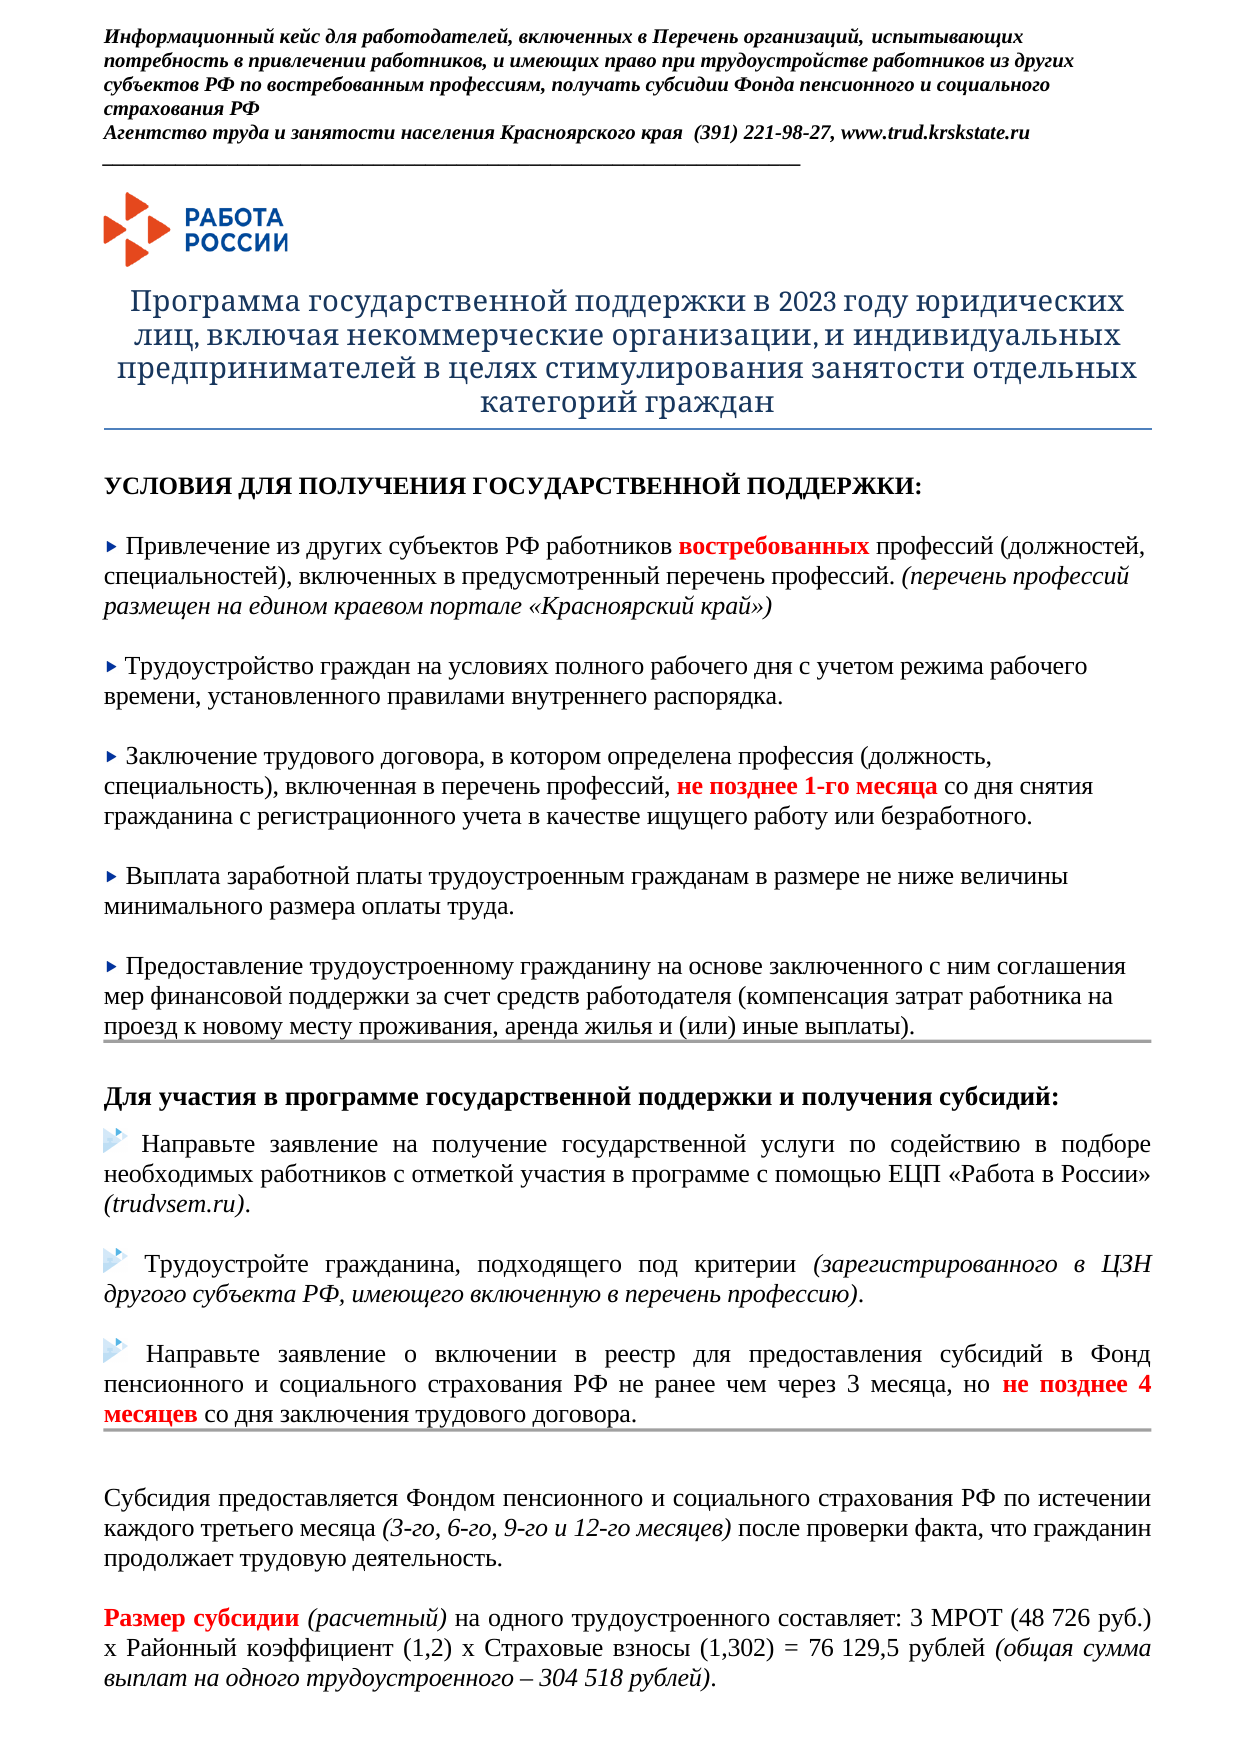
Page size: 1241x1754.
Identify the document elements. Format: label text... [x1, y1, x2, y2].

picture [103, 661, 119, 674]
text Трудоустройте гражданина, подходящего под критерии (зарегистрированного в ЦЗН другого субъекта РФ, имеющего включенную в перечень профессию). [103, 1248, 1152, 1308]
picture [103, 961, 119, 974]
picture [103, 1248, 128, 1273]
text Субсидия предоставляется Фондом пенсионного и социального страхования РФ по истечении каждого третьего месяца (3-го, 6-го, 9-го и 12-го месяцев) после проверки факта, что гражданин продолжает трудовую деятельность. [103, 1482, 1152, 1572]
picture [103, 1128, 128, 1153]
text Для участия в программе государственной поддержки и получения субсидий: [103, 1081, 1152, 1112]
title Программа государственной поддержки в 2023 году юридических лиц, включая некоммерческие организации, и индивидуальных предпринимателей в целях стимулирования занятости отдельных категорий граждан [103, 286, 1152, 430]
picture [103, 1338, 128, 1363]
text Предоставление трудоустроенному гражданину на основе заключенного с ним соглашения мер финансовой поддержки за счет средств работодателя (компенсация затрат работника на проезд к новому месту проживания, аренда жилья и (или) иные выплаты). [103, 950, 1152, 1039]
text Направьте заявление на получение государственной услуги по содействию в подборе необходимых работников с отметкой участия в программе с помощью ЕЦП «Работа в России» (trudvsem.ru). [103, 1128, 1152, 1218]
text УСЛОВИЯ ДЛЯ ПОЛУЧЕНИЯ ГОСУДАРСТВЕННОЙ ПОДДЕРЖКИ: [103, 471, 1152, 500]
picture [103, 871, 119, 884]
text Трудоустройство граждан на условиях полного рабочего дня с учетом режима рабочего времени, установленного правилами внутреннего распорядка. [103, 650, 1152, 710]
text Выплата заработной платы трудоустроенным гражданам в размере не ниже величины минимального размера оплаты труда. [103, 860, 1152, 920]
text Размер субсидии (расчетный) на одного трудоустроенного составляет: 3 МРОТ (48 726 руб.) х Районный коэффициент (1,2) х Страховые взносы (1,302) = 76 129,5 рублей (общая сумма выплат на одного трудоустроенного – 304 518 рублей). [103, 1602, 1152, 1692]
picture [103, 541, 119, 554]
picture [103, 192, 288, 269]
text Направьте заявление о включении в реестр для предоставления субсидий в Фонд пенсионного и социального страхования РФ не ранее чем через 3 месяца, но не позднее 4 месяцев со дня заключения трудового договора. [103, 1338, 1152, 1428]
picture [103, 751, 119, 764]
text Привлечение из других субъектов РФ работников востребованных профессий (должностей, специальностей), включенных в предусмотренный перечень профессий. (перечень профессий размещен на едином краевом портале «Красноярский край») [103, 530, 1152, 620]
text Заключение трудового договора, в котором определена профессия (должность, специальность), включенная в перечень профессий, не позднее 1-го месяца со дня снятия гражданина с регистрационного учета в качестве ищущего работу или безработного. [103, 740, 1152, 830]
